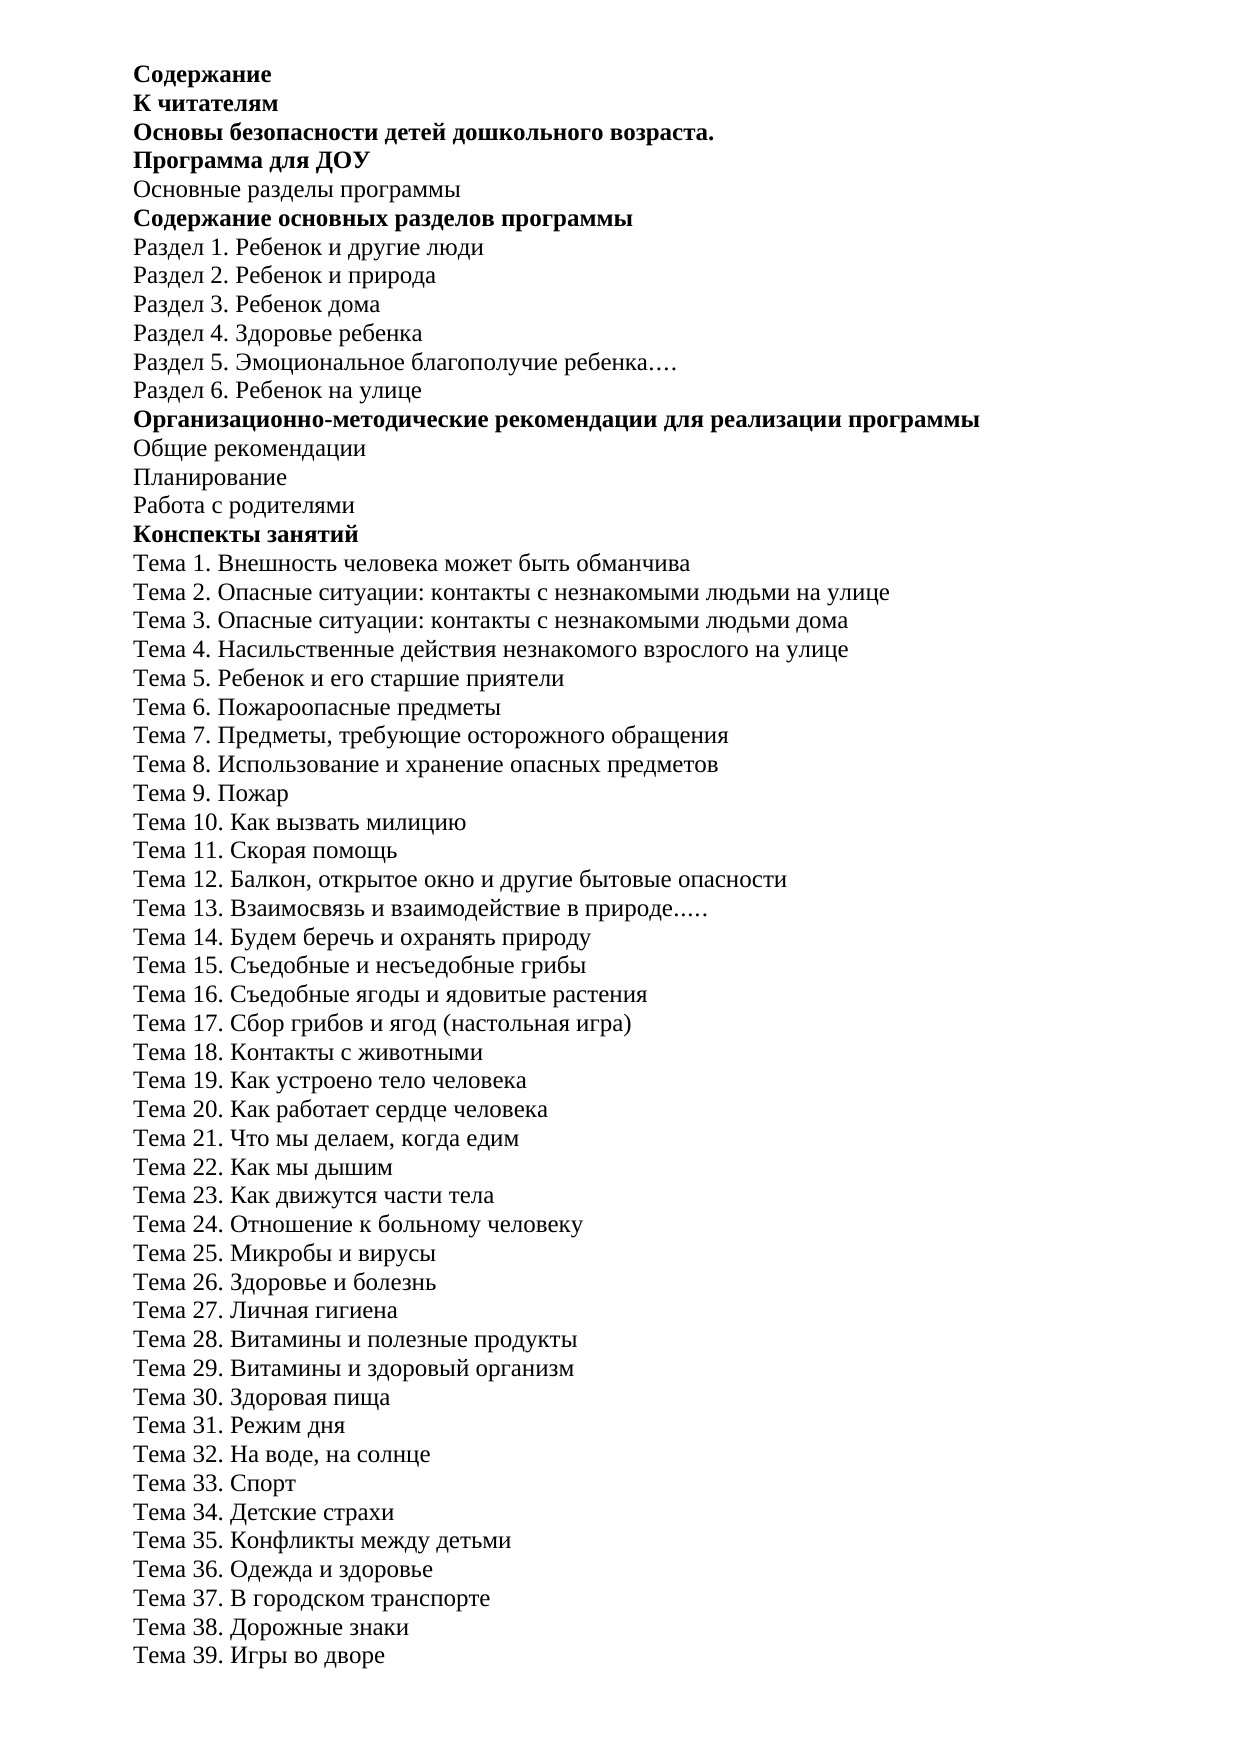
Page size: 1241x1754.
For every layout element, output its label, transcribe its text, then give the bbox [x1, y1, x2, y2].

text Раздел 6. Ребенок на улице [59, 375, 1181, 404]
text Тема 4. Насильственные действия незнакомого взрослого на улице [59, 634, 1181, 663]
text Раздел 4. Здоровье ребенка [59, 318, 1181, 347]
text Тема 9. Пожар [59, 778, 1181, 807]
text Тема 12. Балкон, открытое окно и другие бытовые опасности [59, 864, 1181, 893]
text Планирование [59, 462, 1181, 490]
text Организационно-методические рекомендации для реализации программы [59, 404, 1181, 433]
text Тема 3. Опасные ситуации: контакты с незнакомыми людьми дома [59, 605, 1181, 634]
text Тема 37. В городском транспорте [59, 1583, 1181, 1612]
text Тема 1. Внешность человека может быть обманчива [59, 548, 1181, 577]
text Тема 32. На воде, на солнце [59, 1439, 1181, 1468]
text Тема 25. Микробы и вирусы [59, 1238, 1181, 1267]
text Раздел 5. Эмоциональное благополучие ребенка [59, 347, 1181, 375]
text Конспекты занятий [59, 519, 1181, 548]
text Тема 19. Как устроено тело человека [59, 1065, 1181, 1094]
text Раздел 3. Ребенок дома [59, 289, 1181, 318]
text Тема 30. Здоровая пища [59, 1382, 1181, 1410]
text Тема 31. Режим дня [59, 1410, 1181, 1439]
text Работа с родителями [59, 490, 1181, 519]
text Тема 28. Витамины и полезные продукты [59, 1324, 1181, 1353]
text Тема 15. Съедобные и несъедобные грибы [59, 950, 1181, 979]
text Программа для ДОУ [59, 145, 1181, 174]
text Тема 23. Как движутся части тела [59, 1180, 1181, 1209]
text Тема 33. Спорт [59, 1468, 1181, 1497]
text Тема 10. Как вызвать милицию [59, 807, 1181, 835]
text Тема 21. Что мы делаем, когда едим [59, 1123, 1181, 1152]
text Тема 27. Личная гигиена [59, 1295, 1181, 1324]
text Общие рекомендации [59, 433, 1181, 462]
text К читателям [59, 88, 1181, 117]
text Раздел 2. Ребенок и природа [59, 260, 1181, 289]
text Тема 13. Взаимосвязь и взаимодействие в природе [59, 893, 1181, 922]
text Тема 26. Здоровье и болезнь [59, 1267, 1181, 1295]
text Содержание основных разделов программы [59, 203, 1181, 232]
text Тема 24. Отношение к больному человеку [59, 1209, 1181, 1238]
text Основные разделы программы [59, 174, 1181, 203]
text Тема 38. Дорожные знаки [59, 1612, 1181, 1640]
text Тема 6. Пожароопасные предметы [59, 692, 1181, 720]
text Тема 20. Как работает сердце человека [59, 1094, 1181, 1123]
text Тема 35. Конфликты между детьми [59, 1525, 1181, 1554]
text Раздел 1. Ребенок и другие люди [59, 232, 1181, 260]
text Тема 39. Игры во дворе [59, 1640, 1181, 1669]
text Тема 7. Предметы, требующие осторожного обращения [59, 720, 1181, 749]
text Тема 17. Сбор грибов и ягод (настольная игра) [59, 1008, 1181, 1037]
text Тема 11. Скорая помощь [59, 835, 1181, 864]
text Тема 29. Витамины и здоровый организм [59, 1353, 1181, 1382]
text Тема 14. Будем беречь и охранять природу [59, 922, 1181, 950]
text Основы безопасности детей дошкольного возраста. [59, 117, 1181, 145]
text Тема 8. Использование и хранение опасных предметов [59, 749, 1181, 778]
text Содержание [59, 59, 1181, 88]
text Тема 5. Ребенок и его старшие приятели [59, 663, 1181, 692]
text Тема 36. Одежда и здоровье [59, 1554, 1181, 1583]
text Тема 18. Контакты с животными [59, 1037, 1181, 1065]
text Тема 16. Съедобные ягоды и ядовитые растения [59, 979, 1181, 1008]
text Тема 2. Опасные ситуации: контакты с незнакомыми людьми на улице [59, 577, 1181, 605]
text Тема 34. Детские страхи [59, 1497, 1181, 1525]
text Тема 22. Как мы дышим [59, 1152, 1181, 1180]
